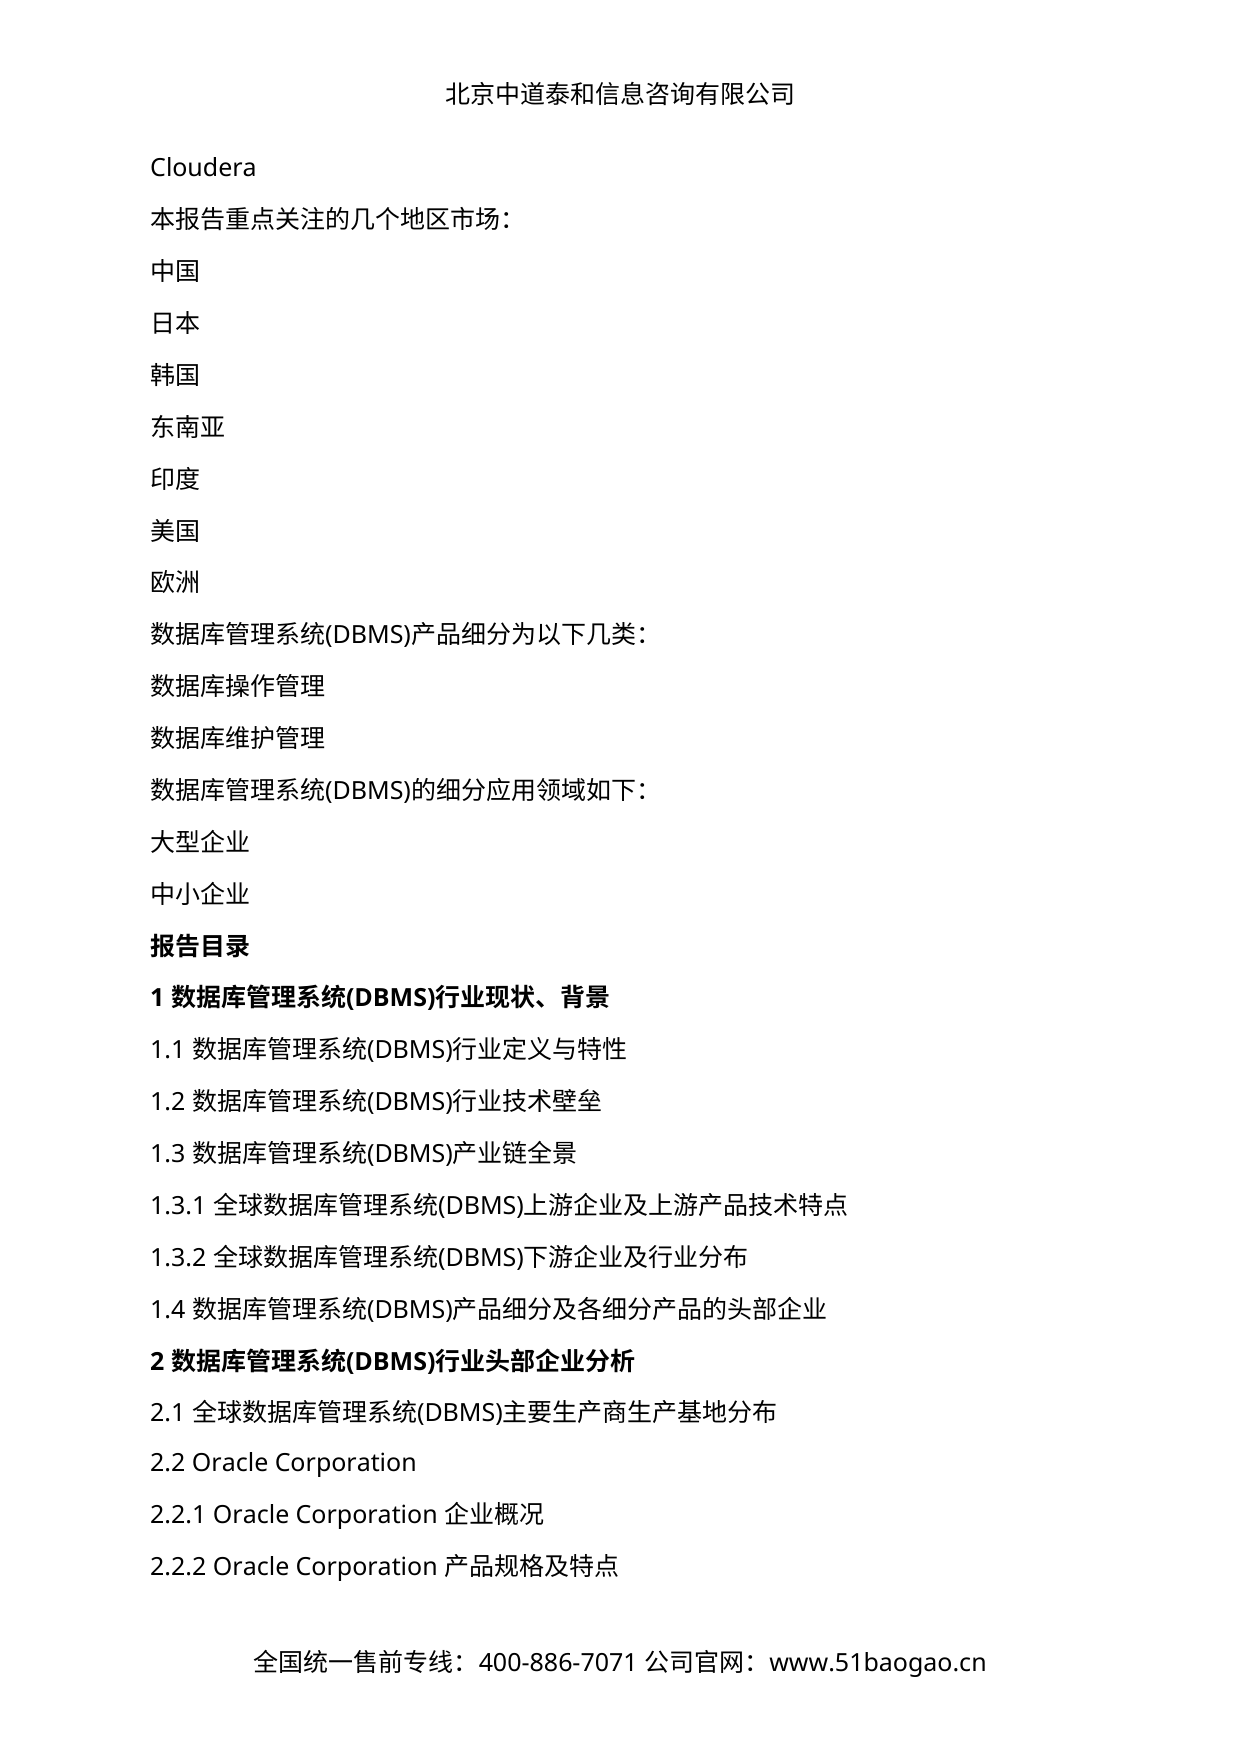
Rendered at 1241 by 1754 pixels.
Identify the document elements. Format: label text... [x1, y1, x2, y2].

text Cloudera [150, 150, 1090, 184]
text 中小企业 [150, 874, 1090, 910]
text 2.2 Oracle Corporation [150, 1445, 1090, 1479]
text 1.1 数据库管理系统(DBMS)行业定义与特性 [150, 1030, 1090, 1066]
text 1.2 数据库管理系统(DBMS)行业技术壁垒 [150, 1082, 1090, 1118]
text 东南亚 [150, 407, 1090, 443]
text 2.2.1 Oracle Corporation 企业概况 [150, 1494, 1090, 1531]
text 数据库维护管理 [150, 718, 1090, 755]
text 1.3 数据库管理系统(DBMS)产业链全景 [150, 1133, 1090, 1170]
text 本报告重点关注的几个地区市场： [150, 200, 1090, 236]
text 1.3.1 全球数据库管理系统(DBMS)上游企业及上游产品技术特点 [150, 1185, 1090, 1222]
text 1.3.2 全球数据库管理系统(DBMS)下游企业及行业分布 [150, 1237, 1090, 1273]
text 韩国 [150, 355, 1090, 392]
text 报告目录 [150, 926, 1090, 962]
text 2.1 全球数据库管理系统(DBMS)主要生产商生产基地分布 [150, 1393, 1090, 1429]
text 大型企业 [150, 822, 1090, 858]
text 中国 [150, 252, 1090, 288]
text 日本 [150, 303, 1090, 340]
text 1 数据库管理系统(DBMS)行业现状、背景 [150, 978, 1090, 1014]
text 2 数据库管理系统(DBMS)行业头部企业分析 [150, 1341, 1090, 1377]
text 印度 [150, 459, 1090, 495]
text 欧洲 [150, 563, 1090, 599]
text 1.4 数据库管理系统(DBMS)产品细分及各细分产品的头部企业 [150, 1289, 1090, 1325]
text 数据库操作管理 [150, 667, 1090, 703]
text 数据库管理系统(DBMS)产品细分为以下几类： [150, 615, 1090, 651]
text 2.2.2 Oracle Corporation 产品规格及特点 [150, 1546, 1090, 1582]
text 美国 [150, 511, 1090, 547]
text 数据库管理系统(DBMS)的细分应用领域如下： [150, 770, 1090, 807]
